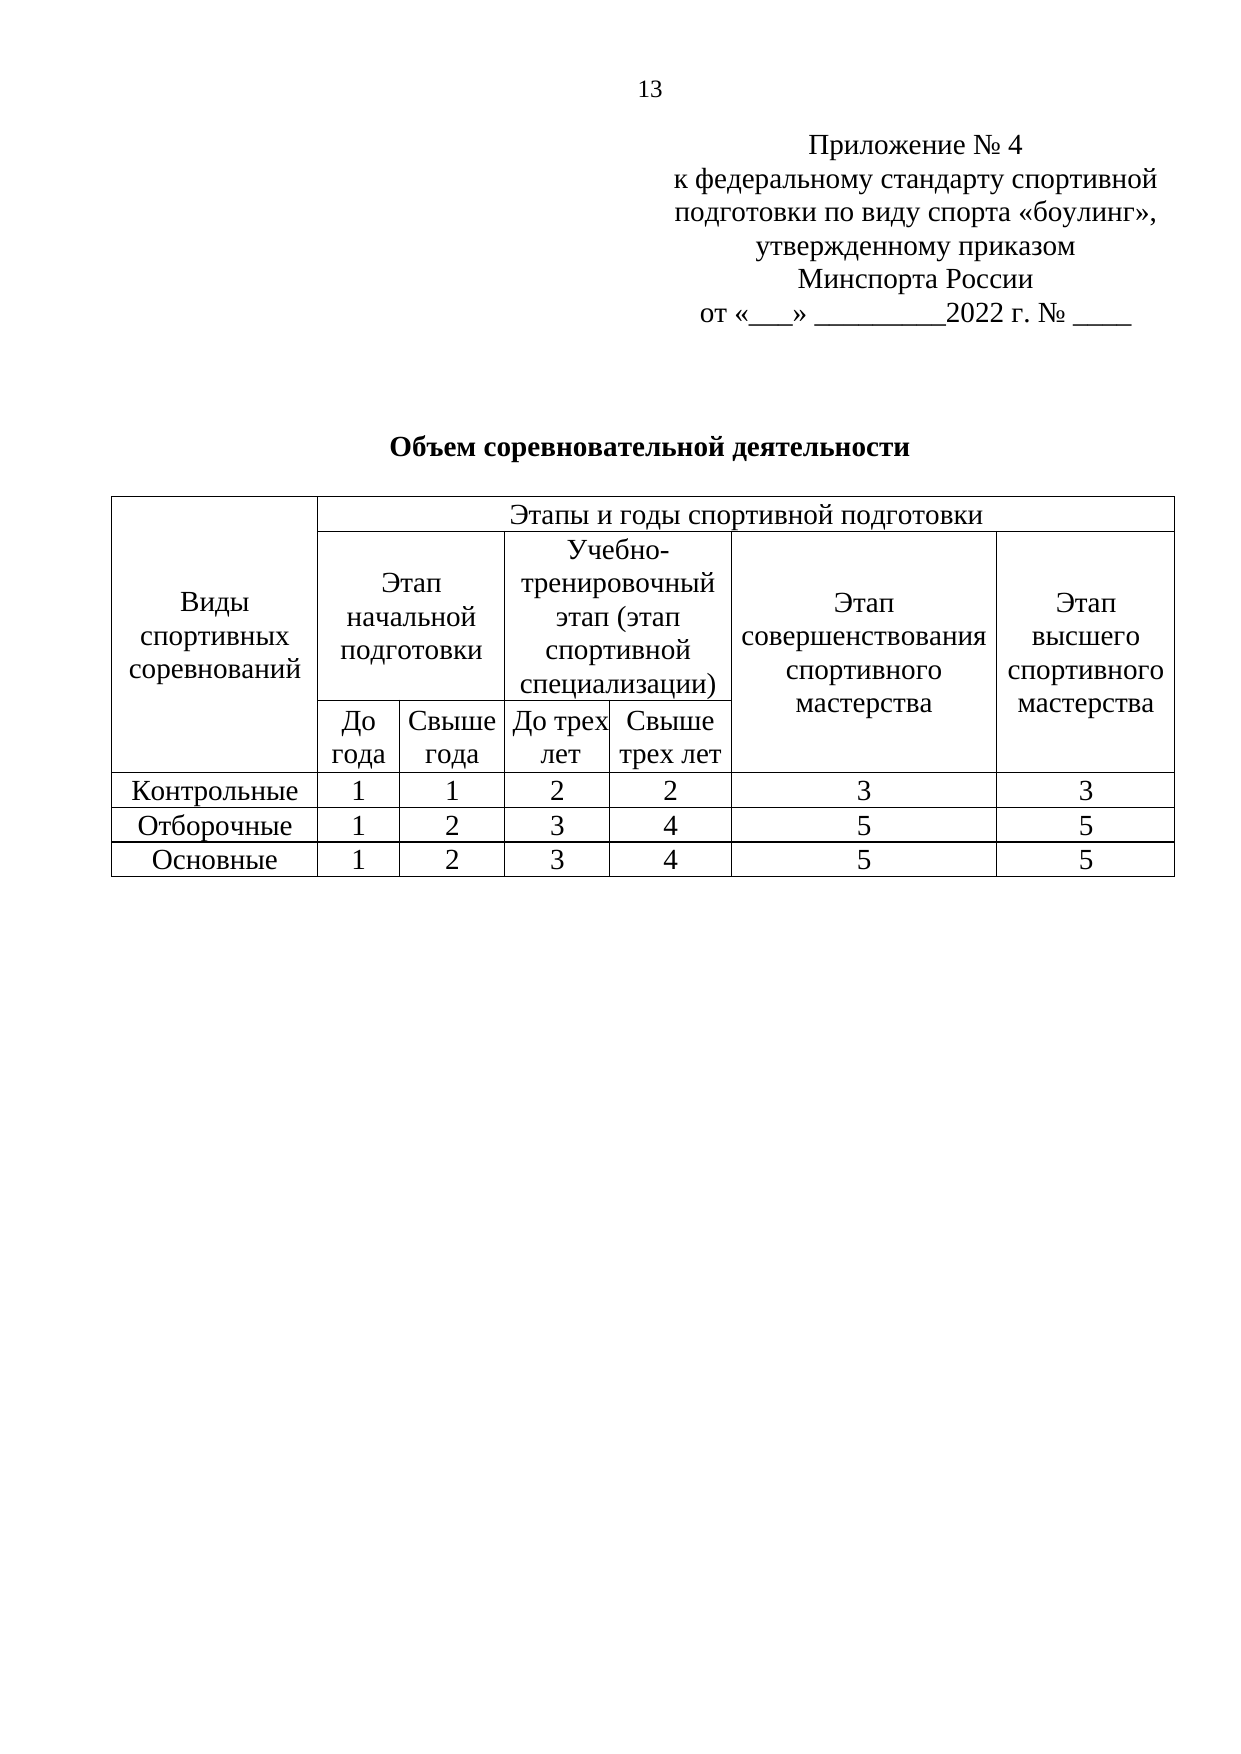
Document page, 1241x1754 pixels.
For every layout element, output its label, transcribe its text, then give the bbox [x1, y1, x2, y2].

table_cell 1 [318, 843, 399, 876]
table_cell Контрольные [112, 773, 317, 807]
text Приложение № 4 к федеральному стандарту спортивной подготовки по виду спорта «боулинг», утвержденному приказом Минспорта России от «___» _________2022 г. № ____ [650, 127, 1181, 328]
table_cell Этап высшего спортивного мастерства [997, 532, 1174, 772]
table_cell 5 [732, 843, 996, 876]
table_cell 1 [400, 773, 504, 807]
table_cell 3 [505, 843, 609, 876]
table_cell 1 [318, 808, 399, 841]
table_cell 1 [318, 773, 399, 807]
table_cell 3 [997, 773, 1174, 807]
table_cell 2 [400, 843, 504, 876]
table_cell Свыше года [400, 701, 504, 772]
table_cell Учебно-тренировочный этап (этап спортивной специализации) [505, 532, 731, 699]
table_cell Свыше трех лет [610, 701, 731, 772]
table_cell Основные [112, 843, 317, 876]
text Объем соревновательной деятельности [118, 429, 1181, 463]
table_cell До трех лет [505, 701, 609, 772]
table_cell 3 [505, 808, 609, 841]
table_cell 5 [732, 808, 996, 841]
table_cell 5 [997, 808, 1174, 841]
table_cell 2 [610, 773, 731, 807]
table_header Виды спортивных соревнований [112, 497, 317, 772]
table_cell Отборочные [112, 808, 317, 841]
table_cell 3 [732, 773, 996, 807]
table_cell 2 [505, 773, 609, 807]
table_header Этапы и годы спортивной подготовки [318, 497, 1174, 531]
table_cell 4 [610, 808, 731, 841]
table_cell Этап совершенствования спортивного мастерства [732, 532, 996, 772]
table_cell 5 [997, 843, 1174, 876]
table_cell 4 [610, 843, 731, 876]
table_cell До года [318, 701, 399, 772]
table_cell Этап начальной подготовки [318, 532, 504, 699]
table_cell 2 [400, 808, 504, 841]
